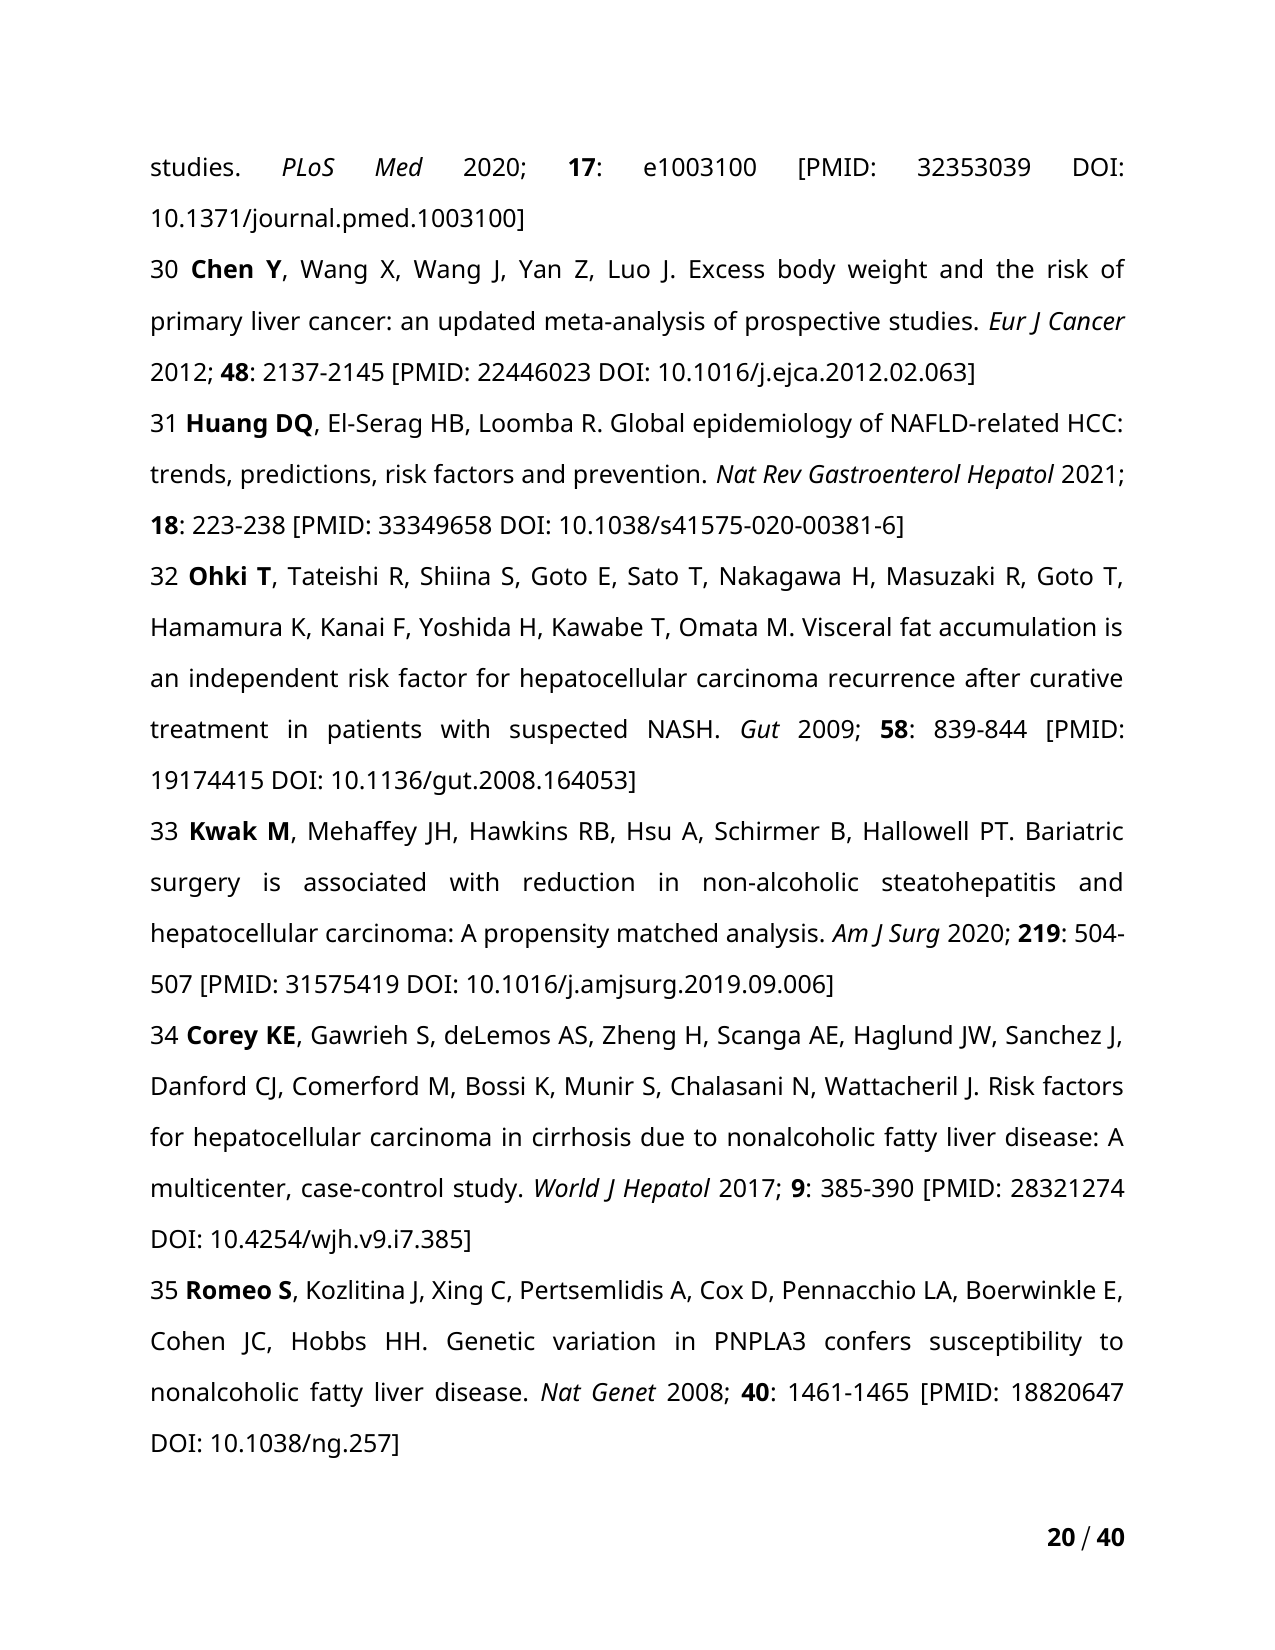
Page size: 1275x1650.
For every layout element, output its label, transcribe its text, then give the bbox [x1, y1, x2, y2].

text 35 Romeo S, Kozlitina J, Xing C, Pertsemlidis A, Cox D, Pennacchio LA, Boerwinkle E, Cohen JC, Hobbs HH. Genetic variation in PNPLA3 confers susceptibility to nonalcoholic fatty liver disease. Nat Genet 2008; 40: 1461-1465 [PMID: 18820647 DOI: 10.1038/ng.257] [150, 1273, 1125, 1460]
text 32 Ohki T, Tateishi R, Shiina S, Goto E, Sato T, Nakagawa H, Masuzaki R, Goto T, Hamamura K, Kanai F, Yoshida H, Kawabe T, Omata M. Visceral fat accumulation is an independent risk factor for hepatocellular carcinoma recurrence after curative treatment in patients with suspected NASH. Gut 2009; 58: 839-844 [PMID: 19174415 DOI: 10.1136/gut.2008.164053] [150, 558, 1125, 797]
text 34 Corey KE, Gawrieh S, deLemos AS, Zheng H, Scanga AE, Haglund JW, Sanchez J, Danford CJ, Comerford M, Bossi K, Munir S, Chalasani N, Wattacheril J. Risk factors for hepatocellular carcinoma in cirrhosis due to nonalcoholic fatty liver disease: A multicenter, case-control study. World J Hepatol 2017; 9: 385-390 [PMID: 28321274 DOI: 10.4254/wjh.v9.i7.385] [150, 1018, 1125, 1256]
text 30 Chen Y, Wang X, Wang J, Yan Z, Luo J. Excess body weight and the risk of primary liver cancer: an updated meta-analysis of prospective studies. Eur J Cancer 2012; 48: 2137-2145 [PMID: 22446023 DOI: 10.1016/j.ejca.2012.02.063] [150, 252, 1125, 388]
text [150, 150, 1125, 235]
text 33 Kwak M, Mehaffey JH, Hawkins RB, Hsu A, Schirmer B, Hallowell PT. Bariatric surgery is associated with reduction in non-alcoholic steatohepatitis and hepatocellular carcinoma: A propensity matched analysis. Am J Surg 2020; 219: 504-507 [PMID: 31575419 DOI: 10.1016/j.amjsurg.2019.09.006] [150, 813, 1125, 1001]
text 31 Huang DQ, El-Serag HB, Loomba R. Global epidemiology of NAFLD-related HCC: trends, predictions, risk factors and prevention. Nat Rev Gastroenterol Hepatol 2021; 18: 223-238 [PMID: 33349658 DOI: 10.1038/s41575-020-00381-6] [150, 405, 1125, 541]
